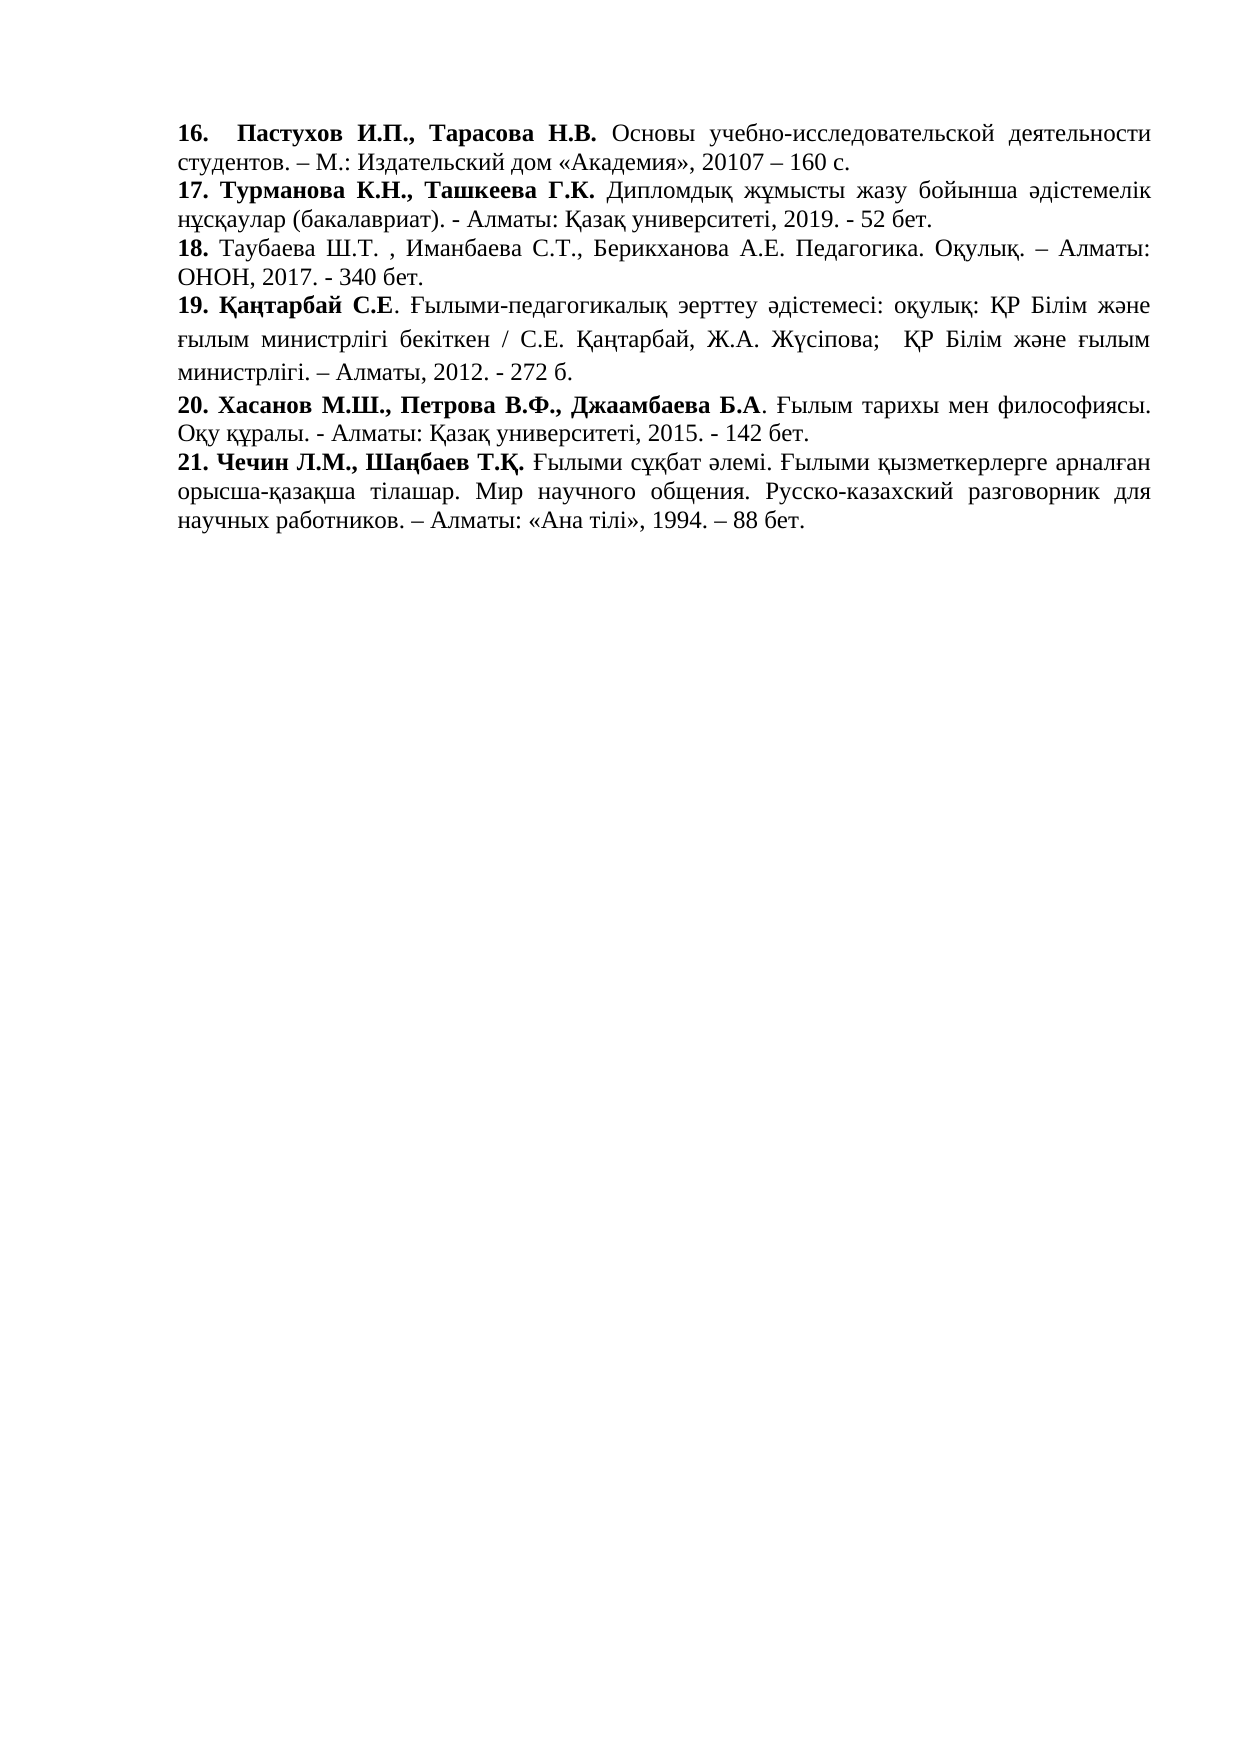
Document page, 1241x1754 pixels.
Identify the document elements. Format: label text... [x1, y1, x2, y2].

text 21. Чечин Л.М., Шаңбаев Т.Қ. Ғылыми сұқбат әлемі. Ғылыми қызметкерлерге арналған орысша-қазақша тілашар. Мир научного общения. Русско-казахский разговорник для научных работников. – Алматы: «Ана тілі», 1994. – 88 бет. [177, 447, 1152, 533]
text 17. Турманова К.Н., Ташкеева Г.К. Дипломдық жұмысты жазу бойынша әдістемелік нұсқаулар (бакалавриат). - Алматы: Қазақ университеті, 2019. - 52 бет. [177, 176, 1152, 233]
text 19. Қаңтарбай С.Е. Ғылыми-педагогикалық эерттеу әдістемесі: оқулық: ҚР Білім және ғылым министрлігі бекіткен / С.Е. Қаңтарбай, Ж.А. Жүсіпова; ҚР Білім және ғылым министрлігі. – Алматы, 2012. - 272 б. [177, 291, 1152, 385]
text 18. Таубаева Ш.Т. , Иманбаева С.Т., Берикханова А.Е. Педагогика. Оқулық. – Алматы: ОНОН, 2017. - 340 бет. [177, 233, 1152, 291]
text 20. Хасанов М.Ш., Петрова В.Ф., Джаамбаева Б.А. Ғылым тарихы мен философиясы. Оқу құралы. - Алматы: Қазақ университеті, 2015. - 142 бет. [177, 390, 1152, 447]
text 16. Пастухов И.П., Тарасова Н.В. Основы учебно-исследовательской деятельности студентов. – М.: Издательский дом «Академия», 20107 – 160 с. [177, 118, 1152, 176]
